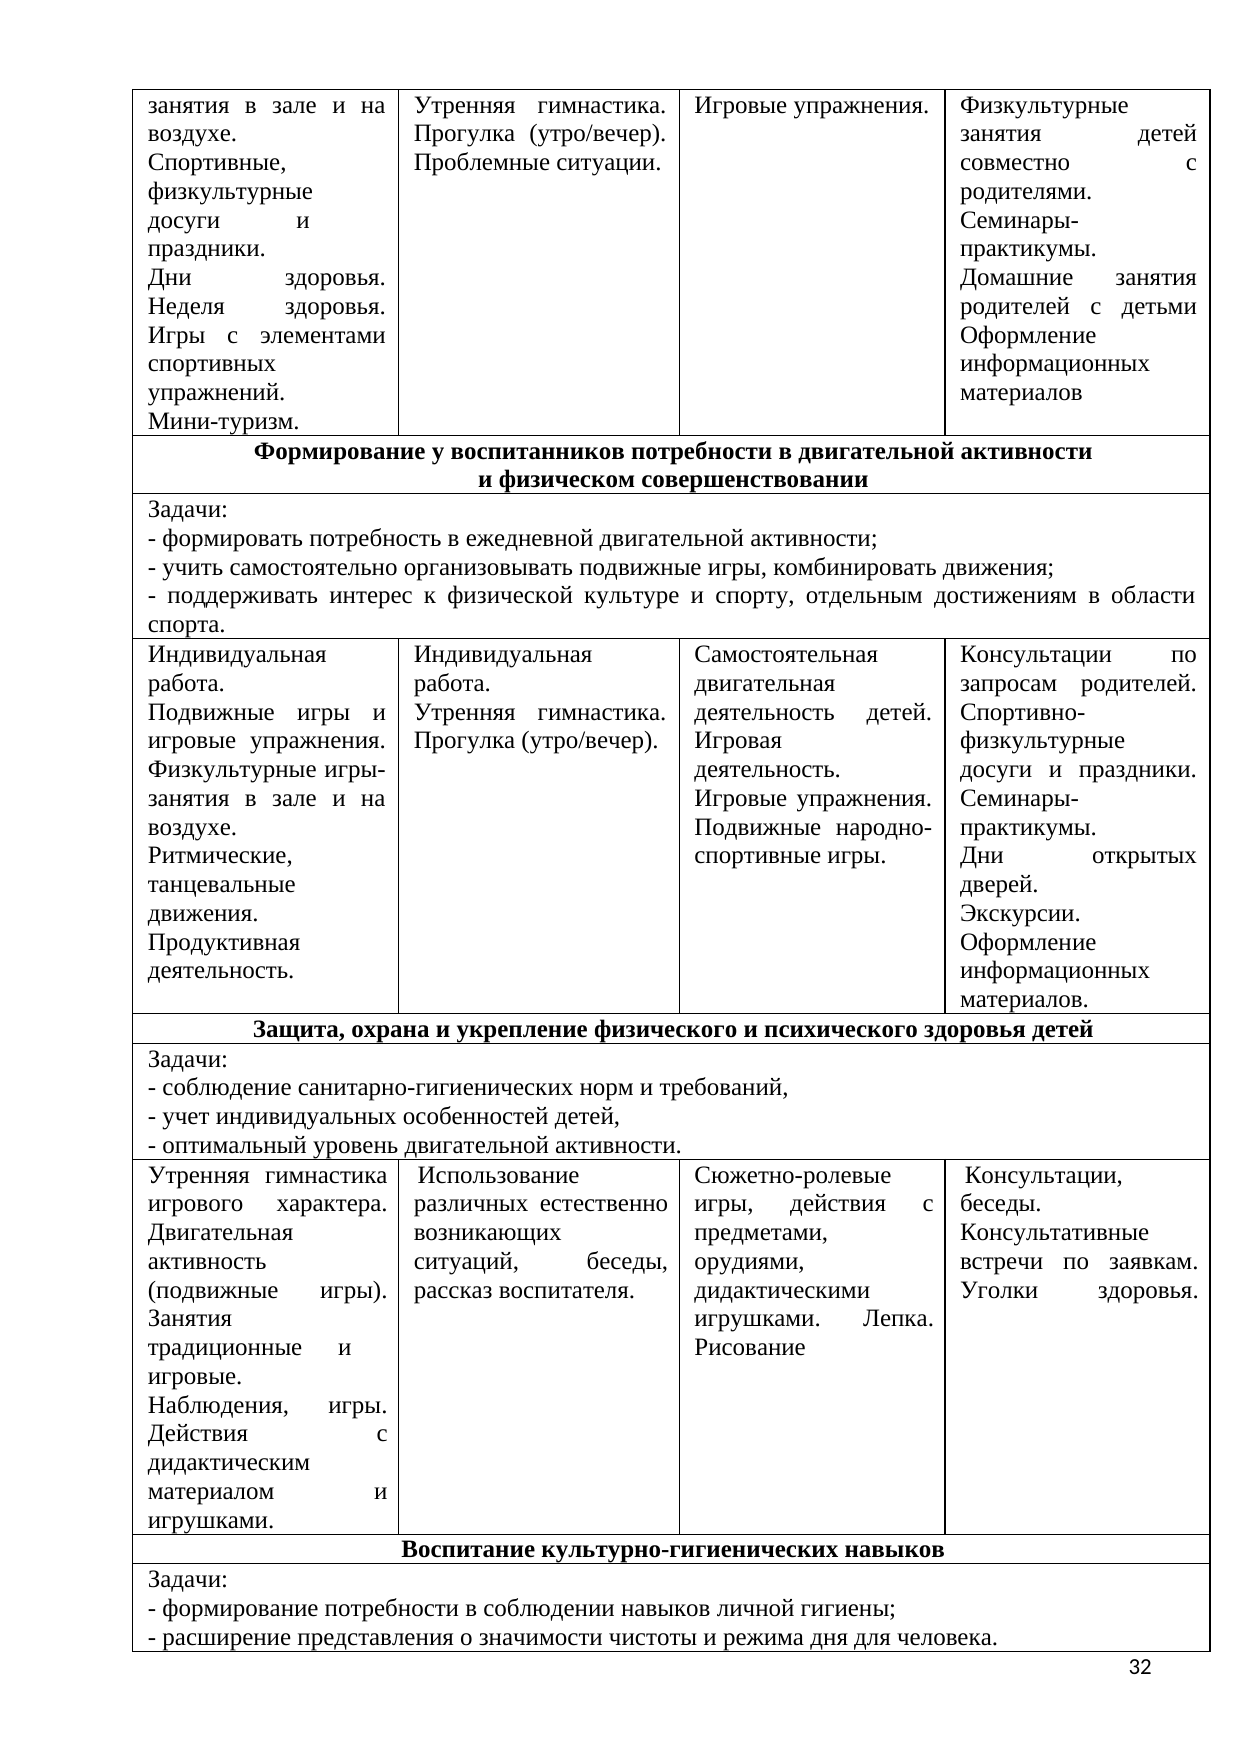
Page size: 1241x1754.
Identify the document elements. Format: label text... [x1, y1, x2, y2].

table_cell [399, 90, 679, 435]
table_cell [680, 90, 944, 435]
table_cell Защита, охрана и укрепление физического и психического здоровья детей [133, 1014, 1209, 1043]
table_cell Консультации по запросам родителей. Спортивно-физкультурные досуги и праздники. Семинары-практикумы. Дни открытых дверей. Экскурсии. Оформление информационных материалов. [946, 639, 1209, 1013]
table_cell Самостоятельная двигательная деятельность детей. Игровая деятельность. Игровые упражнения. Подвижные народно-спортивные игры. [680, 639, 944, 1013]
table_cell Воспитание культурно-гигиенических навыков [133, 1535, 1209, 1563]
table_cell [946, 90, 1209, 435]
table_cell Утренняя гимнастика игрового характера. Двигательная активность (подвижные игры). Занятия традиционные и игровые. Наблюдения, игры. Действия с дидактическим материалом и игрушками. [133, 1160, 398, 1533]
table_cell Использование различных естественно возникающих ситуаций, беседы, рассказ воспитателя. [399, 1160, 679, 1533]
table_cell Задачи: - соблюдение санитарно-гигиенических норм и требований, - учет индивидуальных особенностей детей, - оптимальный уровень двигательной активности. [133, 1044, 1209, 1159]
table_cell Консультации, беседы. Консультативные встречи по заявкам. Уголки здоровья. [946, 1160, 1209, 1533]
table_cell Индивидуальная работа. Утренняя гимнастика. Прогулка (утро/вечер). [399, 639, 679, 1013]
table_cell Задачи: - формирование потребности в соблюдении навыков личной гигиены; - расширение представления о значимости чистоты и режима дня для человека. [133, 1564, 1209, 1651]
table_cell Сюжетно-ролевые игры, действия с предметами, орудиями, дидактическими игрушками. Лепка. Рисование [680, 1160, 944, 1533]
table_cell Задачи: - формировать потребность в ежедневной двигательной активности; - учить самостоятельно организовывать подвижные игры, комбинировать движения; - поддерживать интерес к физической культуре и спорту, отдельным достижениям в области спорта. [133, 494, 1209, 638]
table_cell Формирование у воспитанников потребности в двигательной активности и физическом совершенствовании [133, 436, 1209, 493]
table_cell Индивидуальная работа. Подвижные игры и игровые упражнения. Физкультурные игры-занятия в зале и на воздухе. Ритмические, танцевальные движения. Продуктивная деятельность. [133, 639, 398, 1013]
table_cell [133, 90, 398, 435]
